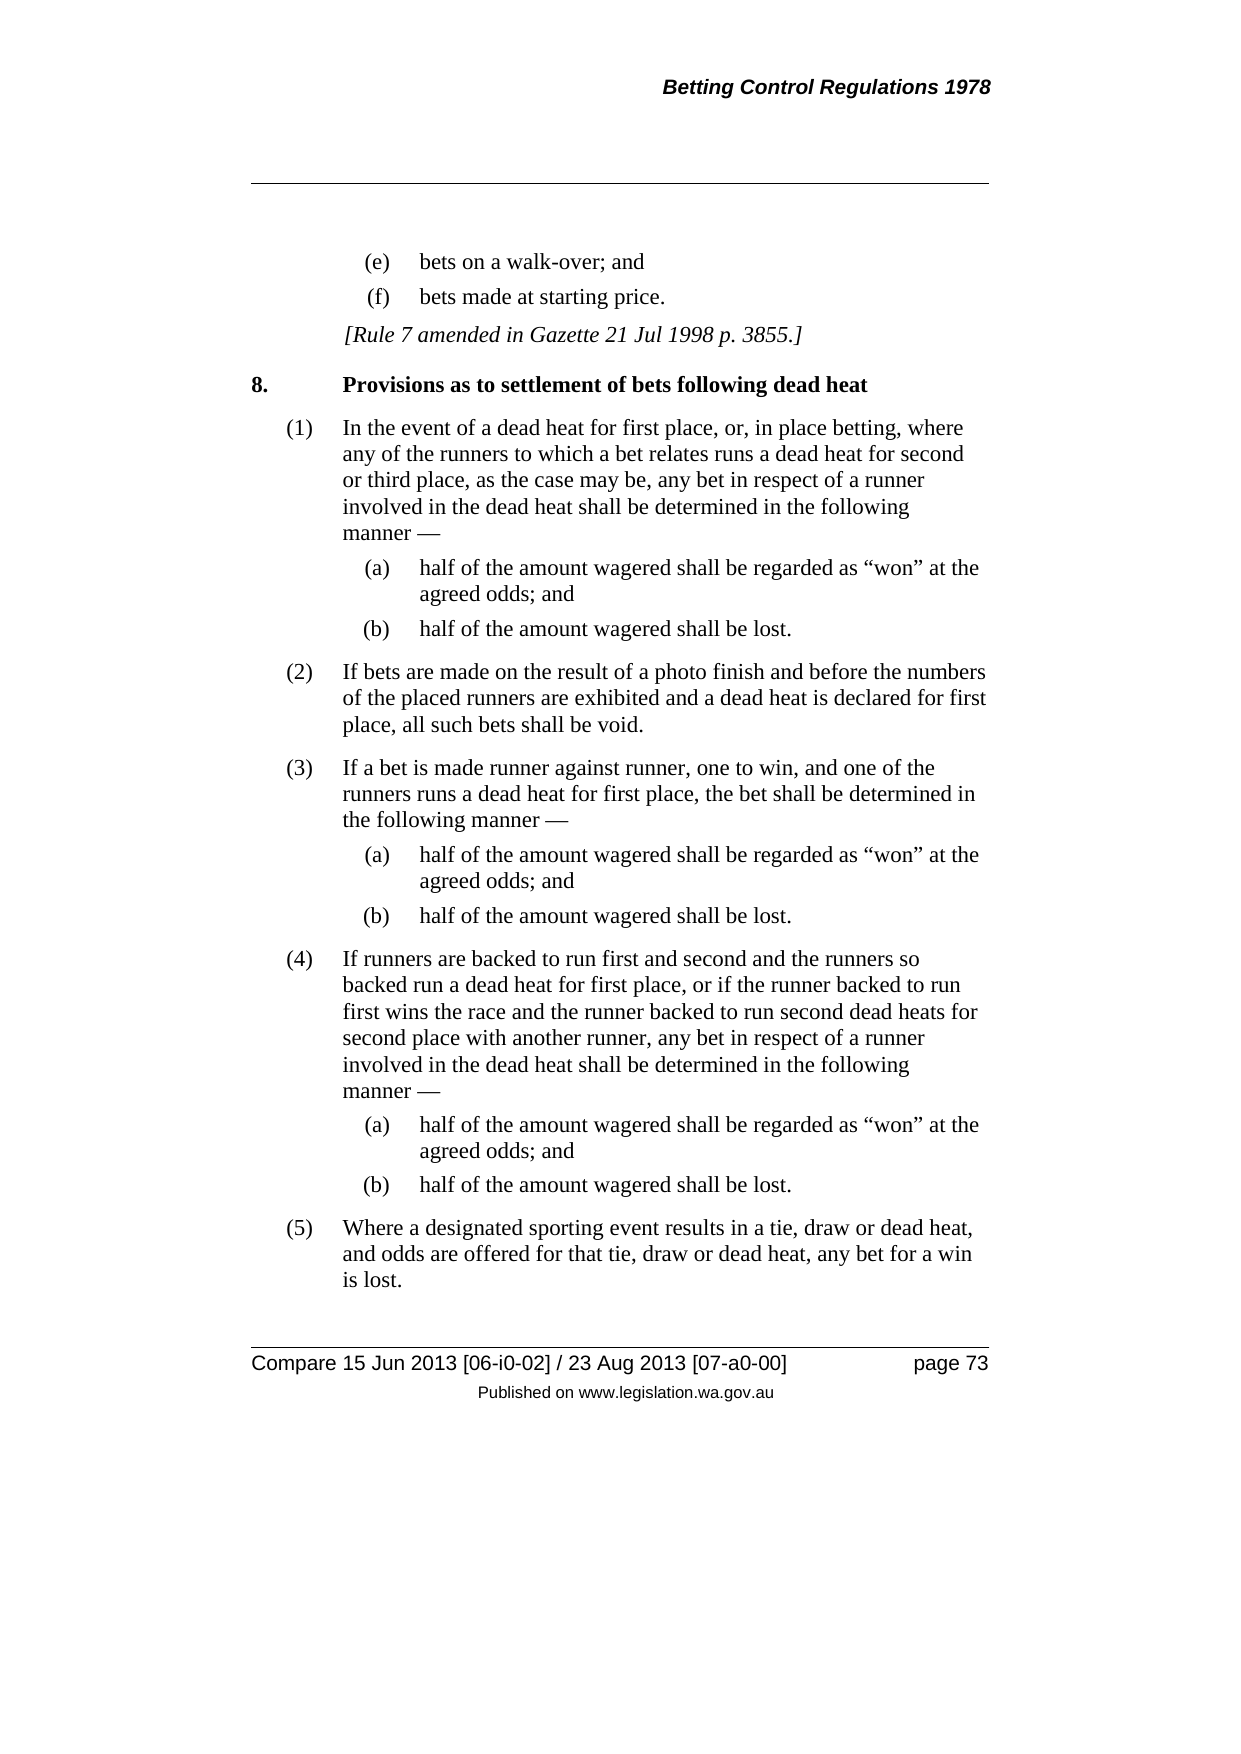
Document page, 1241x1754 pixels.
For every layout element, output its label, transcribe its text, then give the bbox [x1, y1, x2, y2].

text (1) In the event of a dead heat for first place, or, in place betting, where any of the runners to which a bet relates runs a dead heat for second or third place, as the case may be, any bet in respect of a runner involved in the dead heat shall be determined in the following manner — [251, 414, 989, 546]
subtitle 8. Provisions as to settlement of bets following dead heat [251, 371, 989, 397]
text (e) bets on a walk-over; and [251, 248, 989, 274]
text (5) Where a designated sporting event results in a tie, draw or dead heat, and odds are offered for that tie, draw or dead heat, any bet for a win is lost. [251, 1214, 989, 1293]
text (b) half of the amount wagered shall be lost. [251, 902, 989, 928]
text (b) half of the amount wagered shall be lost. [251, 615, 989, 641]
text (3) If a bet is made runner against runner, one to win, and one of the runners runs a dead heat for first place, the bet shall be determined in the following manner — [251, 754, 989, 833]
text (a) half of the amount wagered shall be regarded as “won” at the agreed odds; and [251, 841, 989, 894]
text (b) half of the amount wagered shall be lost. [251, 1171, 989, 1197]
text (4) If runners are backed to run first and second and the runners so backed run a dead heat for first place, or if the runner backed to run first wins the race and the runner backed to run second dead heats for second place with another runner, any bet in respect of a runner involved in the dead heat shall be determined in the following manner — [251, 945, 989, 1103]
text [Rule 7 amended in Gazette 21 Jul 1998 p. 3855.] [251, 322, 989, 348]
text (f) bets made at starting price. [251, 283, 989, 309]
text (a) half of the amount wagered shall be regarded as “won” at the agreed odds; and [251, 1111, 989, 1163]
text (2) If bets are made on the result of a photo finish and before the numbers of the placed runners are exhibited and a dead heat is declared for first place, all such bets shall be void. [251, 658, 989, 737]
text (a) half of the amount wagered shall be regarded as “won” at the agreed odds; and [251, 554, 989, 607]
